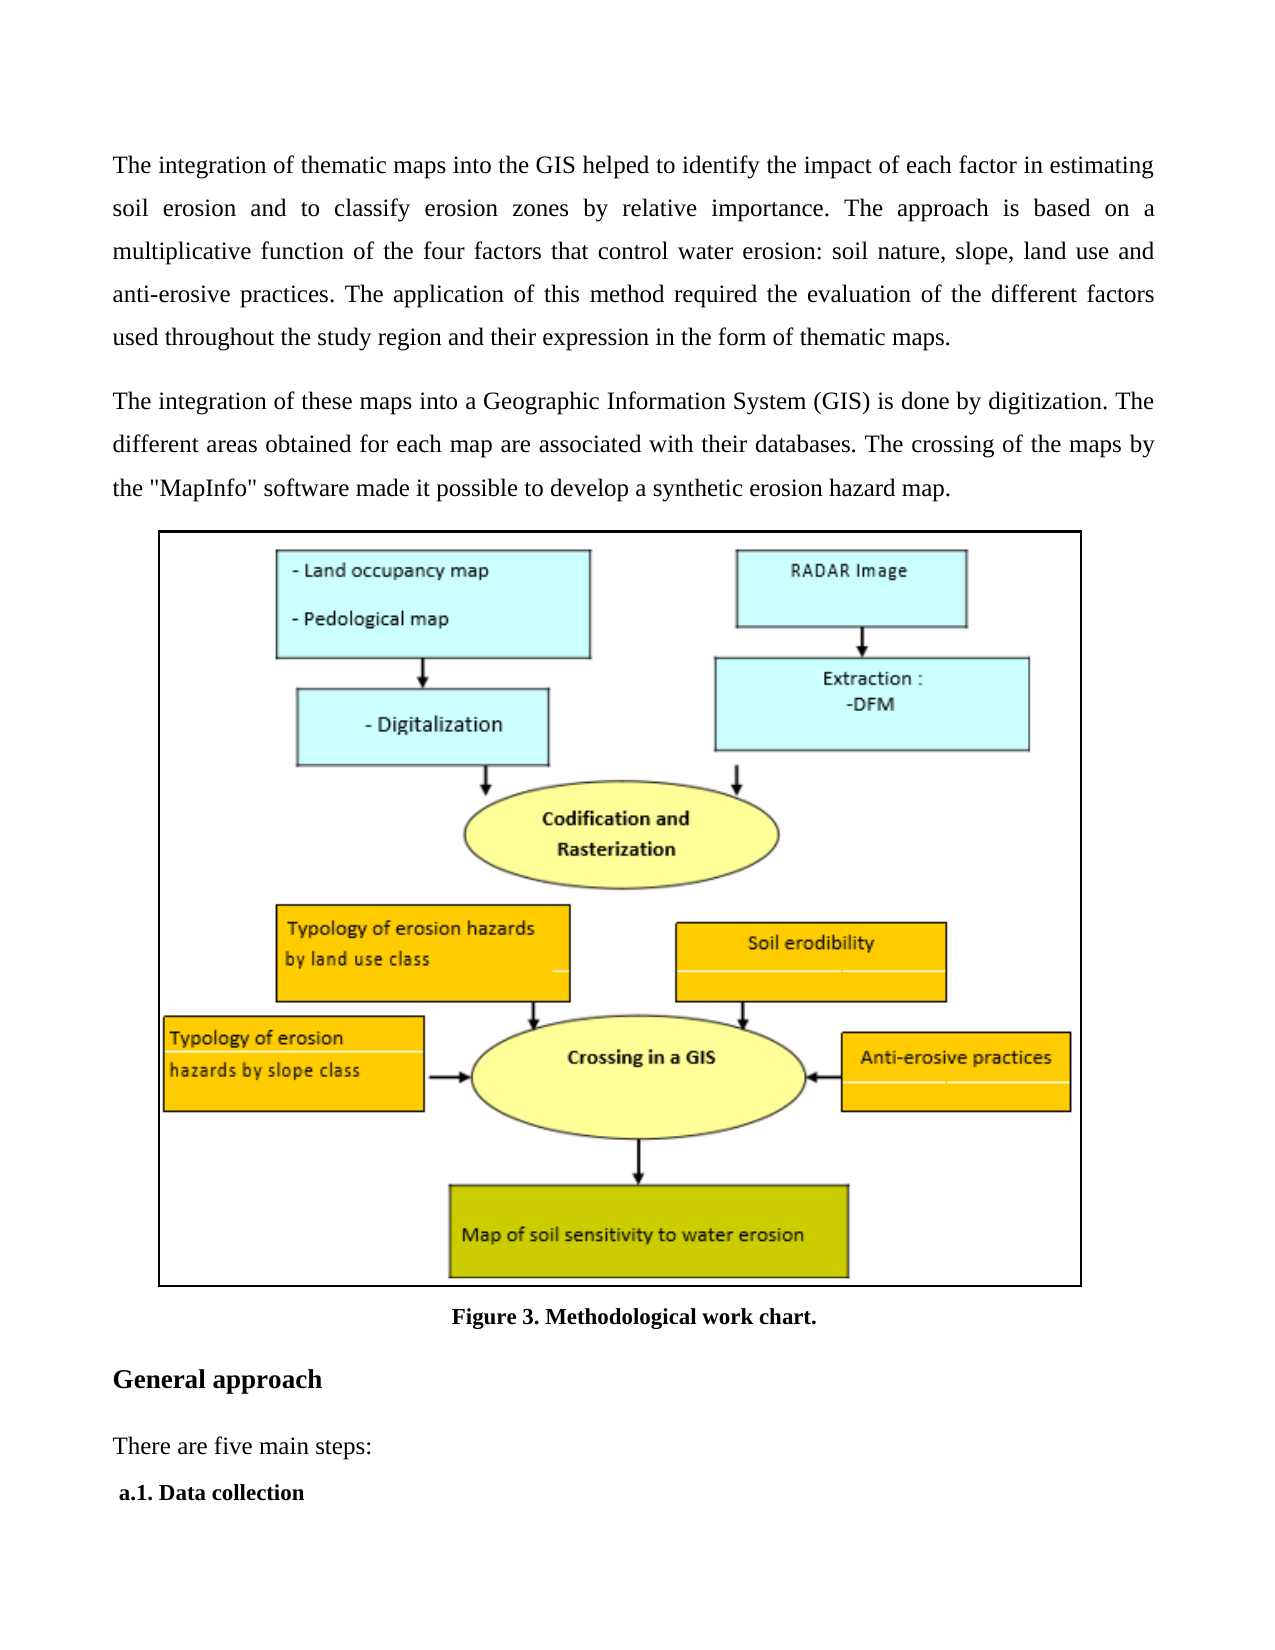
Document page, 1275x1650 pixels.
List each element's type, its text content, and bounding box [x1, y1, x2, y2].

text a.1. Data collection [119, 1478, 1156, 1505]
text General approach [112, 1363, 1156, 1394]
picture [160, 533, 1080, 1285]
text The integration of these maps into a Geographic Information System (GIS) is done by digitization. The different areas obtained for each map are associated with their databases. The crossing of the maps by the "MapInfo" software made it possible to develop a synthetic erosion hazard map. [112, 386, 1156, 501]
text There are five main steps: [112, 1431, 1156, 1459]
text Figure 3. Methodological work chart. [112, 1303, 1156, 1329]
text The integration of thematic maps into the GIS helped to identify the impact of each factor in estimating soil erosion and to classify erosion zones by relative importance. The approach is based on a multiplicative function of the four factors that control water erosion: soil nature, slope, land use and anti-erosive practices. The application of this method required the evaluation of the different factors used throughout the study region and their expression in the form of thematic maps. [112, 150, 1156, 351]
